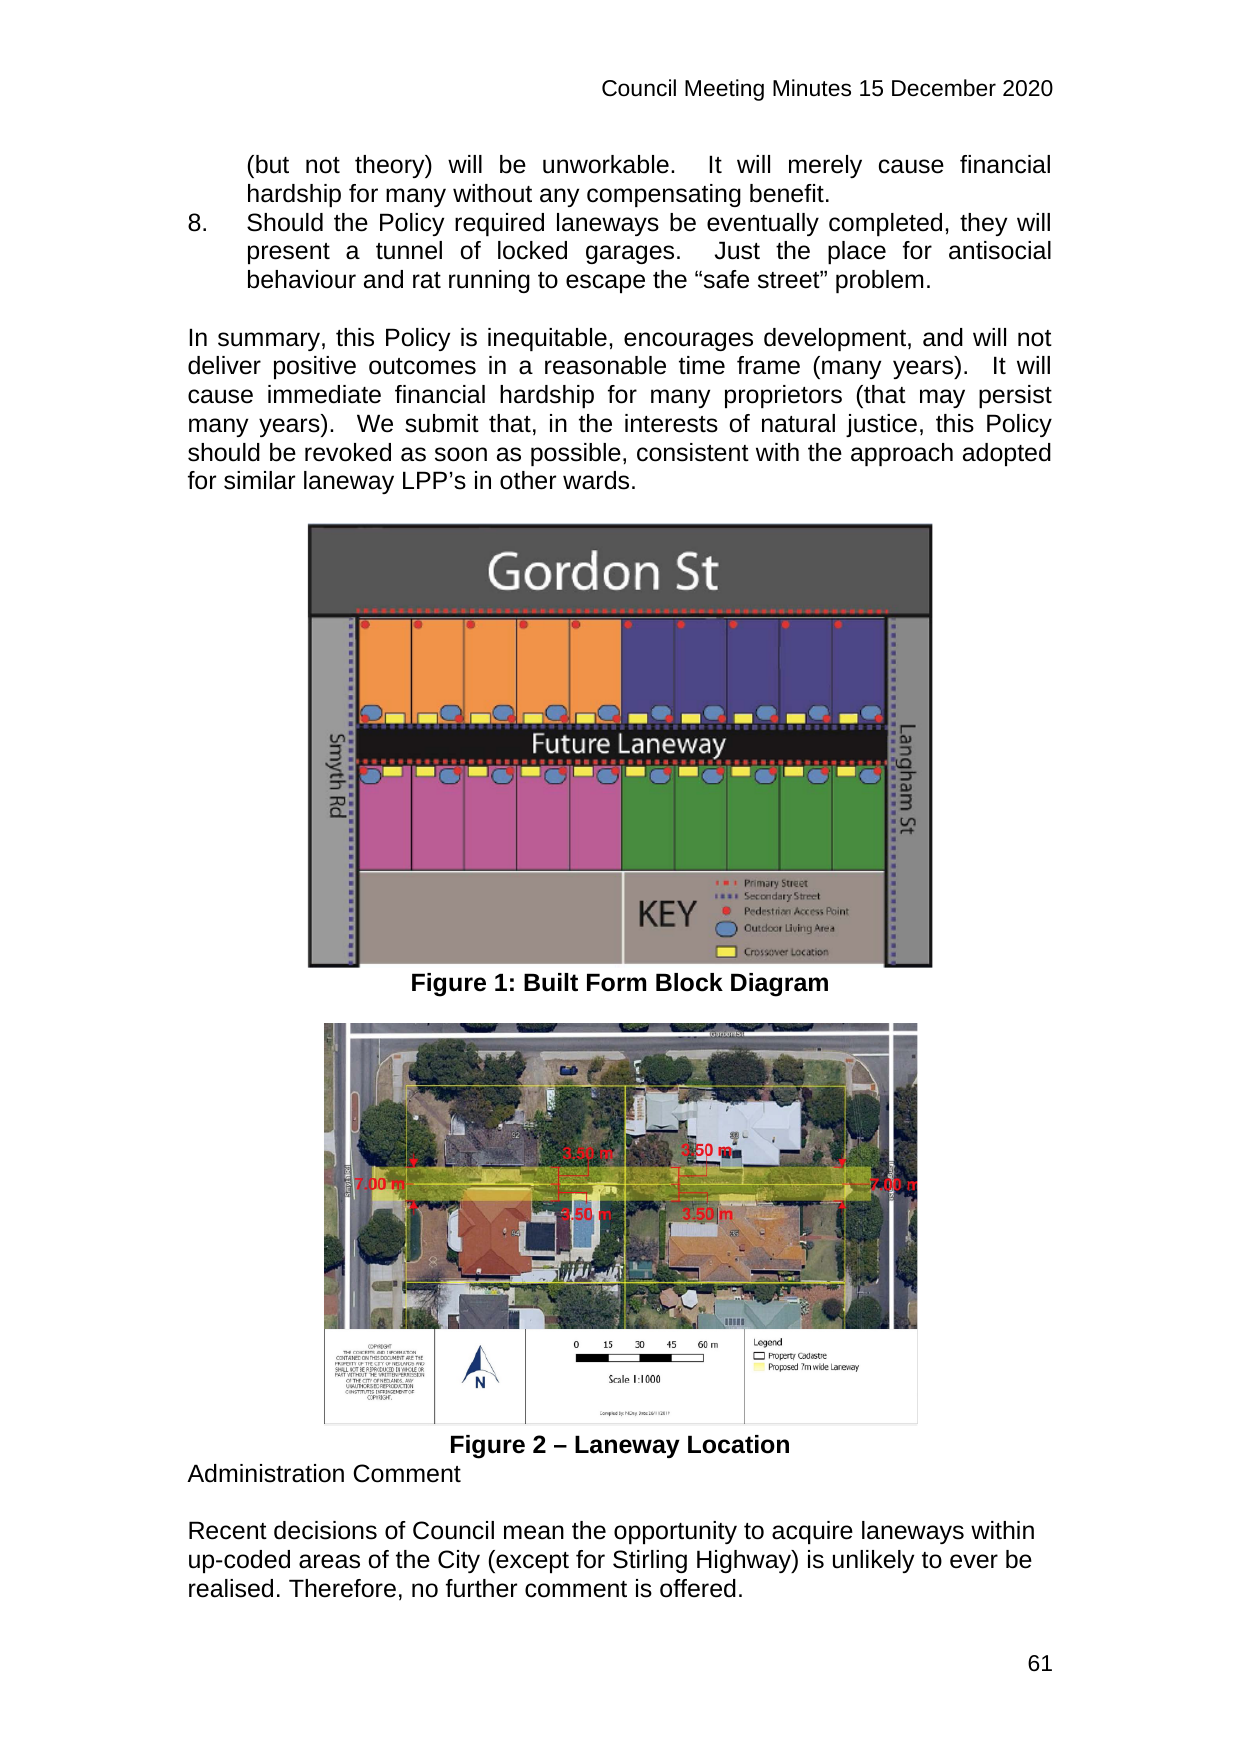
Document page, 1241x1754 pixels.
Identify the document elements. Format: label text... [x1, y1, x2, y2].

list Administration Comment [187, 1459, 1053, 1488]
list Should the Policy required laneways be eventually completed, they will present a tunnel of locked garages. Just the place for antisocial behaviour and rat running to escape the “safe street” problem. [187, 207, 1053, 294]
text Figure 2 – Laneway Location [187, 1430, 1053, 1459]
picture [322, 1023, 918, 1431]
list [187, 150, 1053, 207]
picture [307, 523, 933, 969]
list In summary, this Policy is inequitable, encourages development, and will not deliver positive outcomes in a reasonable time frame (many years). It will cause immediate financial hardship for many proprietors (that may persist many years). We submit that, in the interests of natural justice, this Policy should be revoked as soon as possible, consistent with the approach adopted for similar laneway LPP’s in other wards. [187, 322, 1053, 495]
text Figure 1: Built Form Block Diagram [187, 968, 1053, 997]
text Recent decisions of Council mean the opportunity to acquire laneways within up-coded areas of the City (except for Stirling Highway) is unlikely to ever be realised. Therefore, no further comment is offered. [187, 1516, 1053, 1603]
